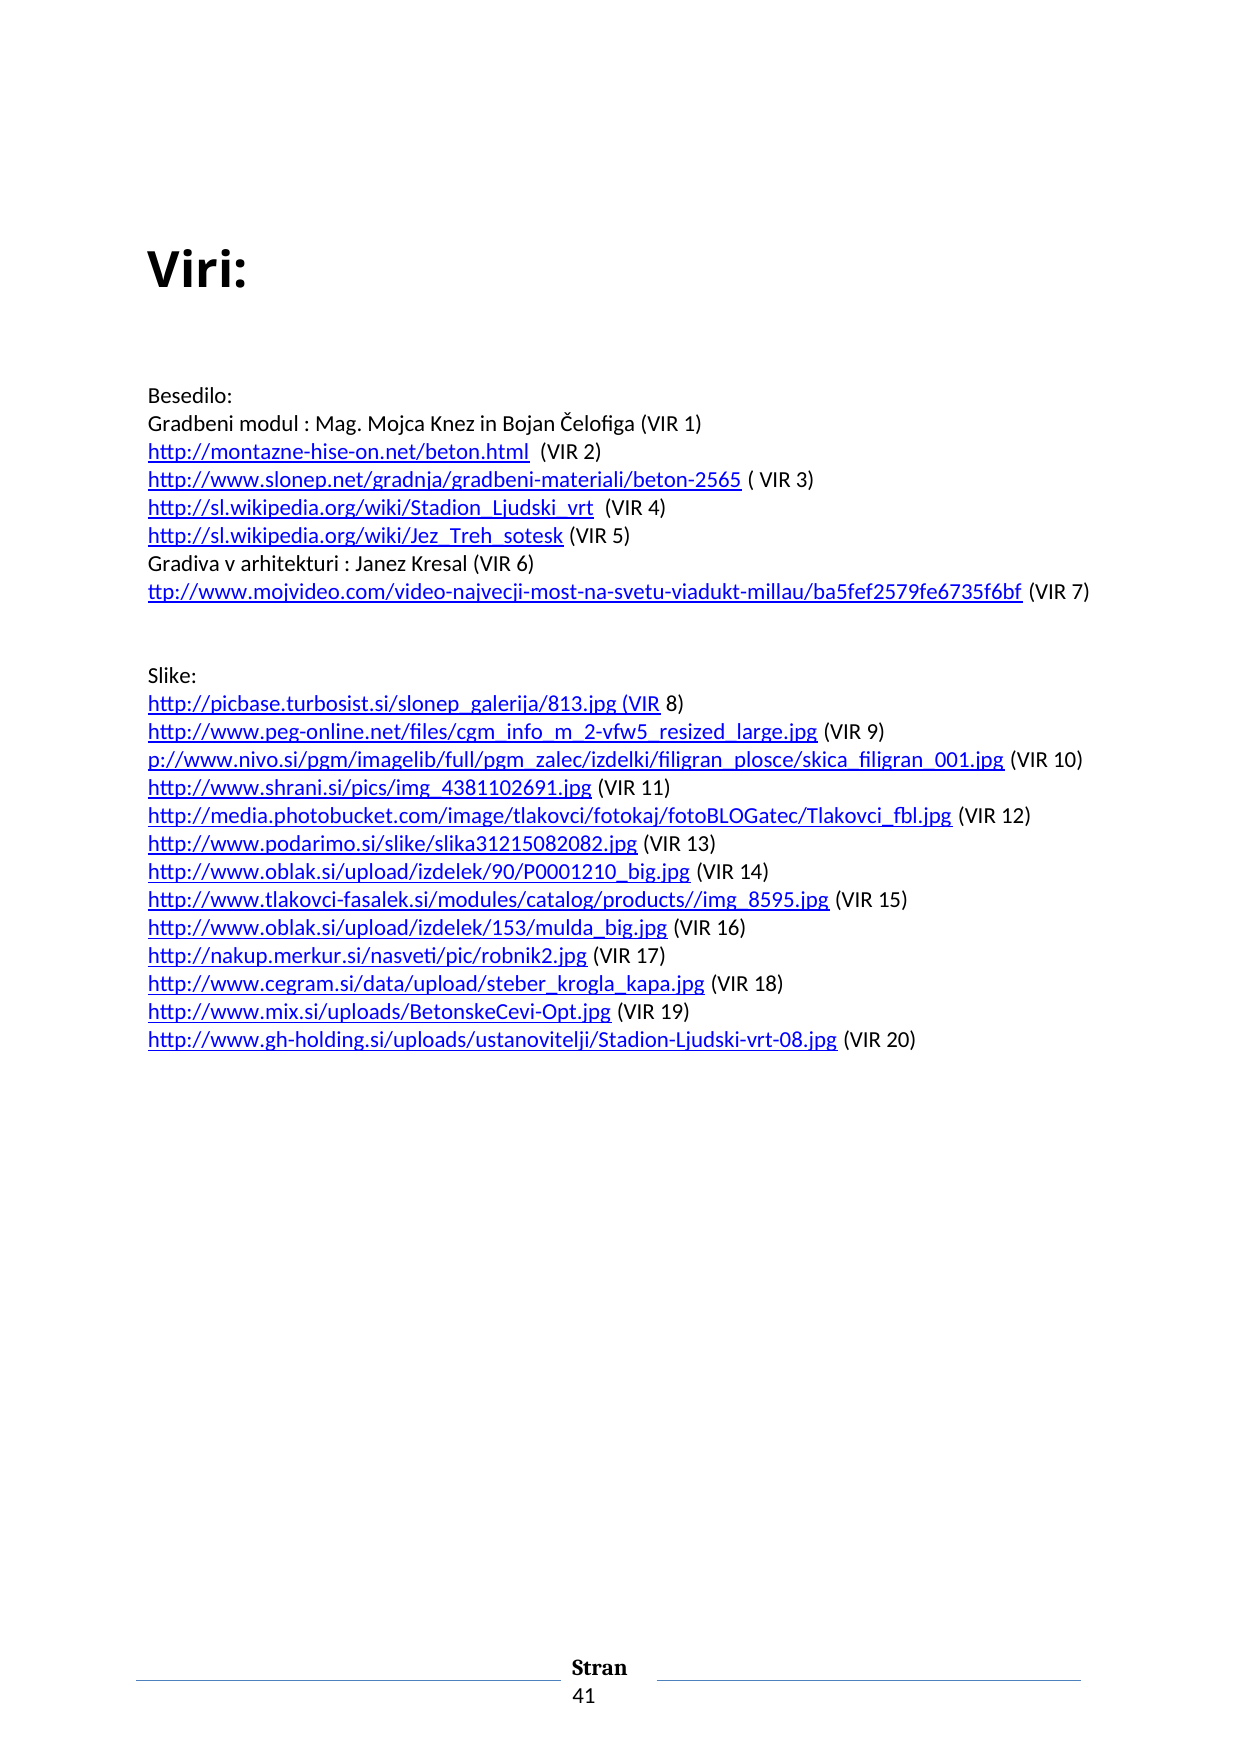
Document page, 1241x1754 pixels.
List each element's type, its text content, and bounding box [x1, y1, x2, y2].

text http://www.slonep.net/gradnja/gradbeni-materiali/beton-2565 ( VIR 3) [148, 465, 1093, 493]
text http://www.cegram.si/data/upload/steber_krogla_kapa.jpg (VIR 18) [148, 969, 1093, 997]
text ttp://www.mojvideo.com/video-najvecji-most-na-svetu-viadukt-millau/ba5fef2579fe6735f6bf (VIR 7) [148, 577, 1093, 605]
text http://montazne-hise-on.net/beton.html (VIR 2) [148, 437, 1093, 465]
text http://www.tlakovci-fasalek.si/modules/catalog/products//img_8595.jpg (VIR 15) [148, 885, 1093, 913]
text http://sl.wikipedia.org/wiki/Stadion_Ljudski_vrt (VIR 4) [148, 493, 1093, 521]
text p://www.nivo.si/pgm/imagelib/full/pgm_zalec/izdelki/filigran_plosce/skica_filigran_001.jpg (VIR 10) [148, 745, 1093, 773]
text Besedilo: [148, 381, 1093, 409]
text http://www.gh-holding.si/uploads/ustanovitelji/Stadion-Ljudski-vrt-08.jpg (VIR 20) [148, 1026, 1093, 1053]
text http://nakup.merkur.si/nasveti/pic/robnik2.jpg (VIR 17) [148, 941, 1093, 969]
text Gradiva v arhitekturi : Janez Kresal (VIR 6) [148, 549, 1093, 577]
text http://www.oblak.si/upload/izdelek/90/P0001210_big.jpg (VIR 14) [148, 857, 1093, 885]
text Viri: [148, 234, 1093, 302]
text http://picbase.turbosist.si/slonep_galerija/813.jpg (VIR 8) [148, 689, 1093, 717]
text http://www.shrani.si/pics/img_4381102691.jpg (VIR 11) [148, 773, 1093, 801]
text http://www.peg-online.net/files/cgm_info_m_2-vfw5_resized_large.jpg (VIR 9) [148, 717, 1093, 745]
text http://www.oblak.si/upload/izdelek/153/mulda_big.jpg (VIR 16) [148, 913, 1093, 941]
text http://www.mix.si/uploads/BetonskeCevi-Opt.jpg (VIR 19) [148, 997, 1093, 1026]
text http://www.podarimo.si/slike/slika31215082082.jpg (VIR 13) [148, 829, 1093, 857]
text http://sl.wikipedia.org/wiki/Jez_Treh_sotesk (VIR 5) [148, 521, 1093, 549]
text Slike: [148, 661, 1093, 689]
text http://media.photobucket.com/image/tlakovci/fotokaj/fotoBLOGatec/Tlakovci_fbl.jpg (VIR 12) [148, 801, 1093, 829]
text Gradbeni modul : Mag. Mojca Knez in Bojan Čelofiga (VIR 1) [148, 409, 1093, 437]
